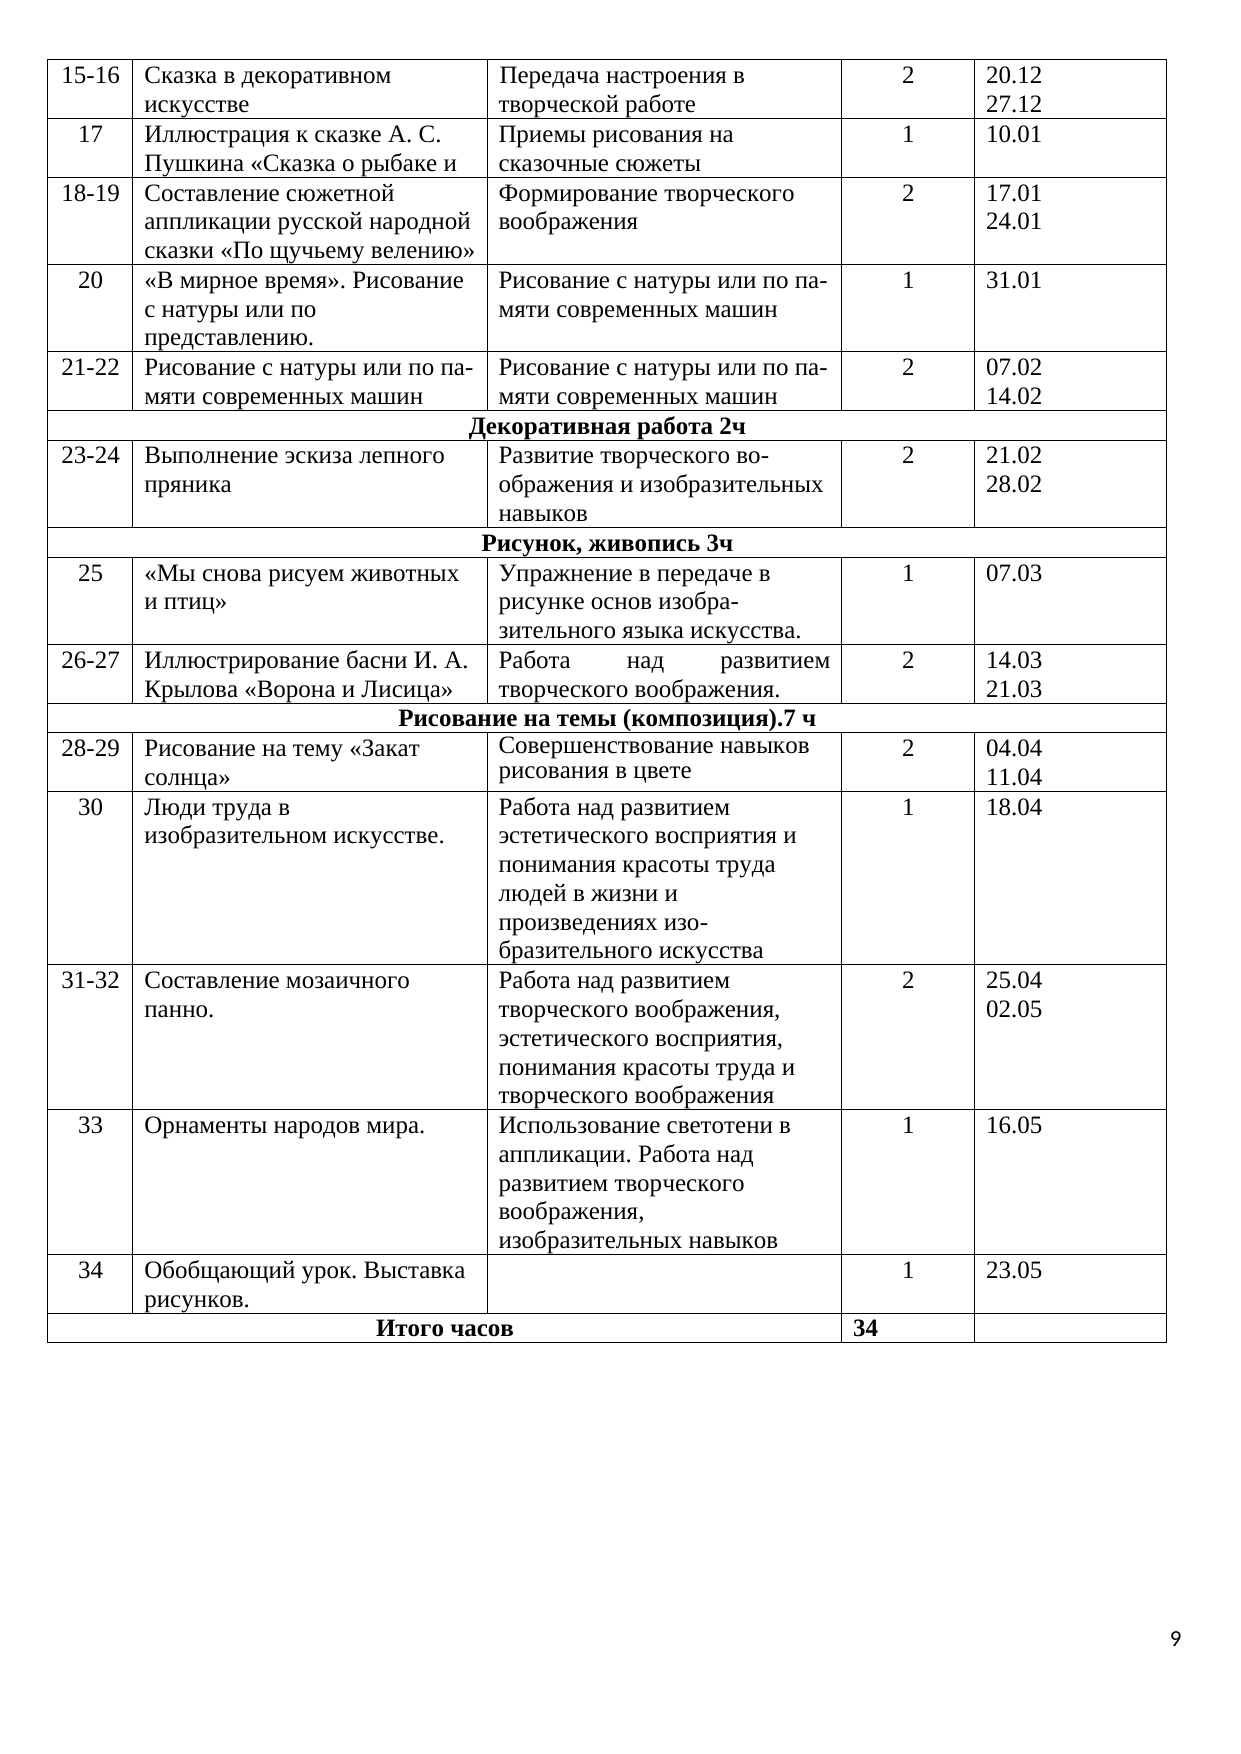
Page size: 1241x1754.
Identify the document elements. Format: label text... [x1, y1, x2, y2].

table_cell 15-16 [48, 60, 132, 118]
table_cell 1 [842, 119, 974, 177]
table_cell Рисование на темы (композиция).7 ч [48, 704, 1166, 732]
table_cell 20 [48, 265, 132, 351]
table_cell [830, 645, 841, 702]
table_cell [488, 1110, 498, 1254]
table_cell 20.12 27.12 [975, 60, 1166, 118]
table_cell Люди труда в изобразительном искусстве. [133, 792, 487, 964]
table_cell 28-29 [48, 733, 132, 791]
table_cell «В мирное время». Рисование с натуры или по представлению. [133, 265, 487, 351]
table_cell Составление сюжетной аппликации русской народной сказки «По щучьему велению» [133, 178, 487, 264]
table_cell 25.04 02.05 [975, 965, 1166, 1109]
table_cell Составление мозаичного панно. [133, 965, 487, 1109]
table_cell Приемы рисования на сказочные сюжеты [488, 119, 841, 177]
table_cell 1 [842, 1110, 974, 1254]
table_cell 31-32 [48, 965, 132, 1109]
table_cell 07.03 [975, 558, 1166, 644]
table_cell 2 [842, 645, 974, 702]
table_cell 26-27 [48, 645, 132, 702]
table_cell 30 [48, 792, 132, 964]
table_cell 04.04 11.04 [975, 733, 1166, 791]
table_cell 23-24 [48, 441, 132, 527]
table_cell Итого часов [48, 1314, 841, 1342]
table_cell Орнаменты народов мира. [133, 1110, 487, 1254]
table_cell 1 [842, 792, 974, 964]
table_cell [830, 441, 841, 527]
table_cell 21-22 [48, 352, 132, 410]
table_cell 2 [842, 60, 974, 118]
table_cell 07.02 14.02 [975, 352, 1166, 410]
table_cell 1 [842, 1255, 974, 1312]
table_cell 23.05 [975, 1255, 1166, 1312]
table_cell Рисование на тему «Закат солнца» [133, 733, 487, 791]
table_cell Рисование с натуры или по памяти современных машин [133, 352, 487, 410]
table_cell 1 [842, 265, 974, 351]
table_cell 2 [842, 733, 974, 791]
table_cell Упражнение в передаче в рисунке основ изобразительного языка искусства. [488, 558, 841, 644]
table_cell 33 [48, 1110, 132, 1254]
table_cell 17 [48, 119, 132, 177]
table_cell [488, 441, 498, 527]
table_cell 2 [842, 178, 974, 264]
table_cell 2 [842, 965, 974, 1109]
table_cell 14.03 21.03 [975, 645, 1166, 702]
table_cell Иллюстрация к сказке А. С. Пушкина «Сказка о рыбаке и [133, 119, 487, 177]
table_cell Формирование творческого воображения [488, 178, 841, 264]
table_cell 17.01 24.01 [975, 178, 1166, 264]
table_cell 34 [842, 1314, 974, 1342]
table_cell 18-19 [48, 178, 132, 264]
table_cell 21.02 28.02 [975, 441, 1166, 527]
table_cell Иллюстрирование басни И. А. Крылова «Ворона и Лисица» [133, 645, 487, 702]
table_cell 2 [842, 352, 974, 410]
table_cell Рисование с натуры или по памяти современных машин [488, 265, 841, 351]
table_cell «Мы снова рисуем животных и птиц» [133, 558, 487, 644]
table_cell 34 [48, 1255, 132, 1312]
table_cell Обобщающий урок. Выставка рисунков. [133, 1255, 487, 1312]
table_cell Совершенствование навыков рисования в цвете [488, 733, 841, 791]
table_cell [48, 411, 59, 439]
table_cell [488, 1255, 841, 1312]
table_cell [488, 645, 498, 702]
table_cell [975, 1314, 1166, 1342]
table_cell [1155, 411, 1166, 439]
table_cell Работа над развитием творческого воображения, эстетического восприятия, понимания красоты труда и творческого воображения [488, 965, 841, 1109]
table_cell 31.01 [975, 265, 1166, 351]
table_cell 25 [48, 558, 132, 644]
table_cell Передача настроения в творческой работе [488, 60, 841, 118]
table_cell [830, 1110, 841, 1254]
table_cell 2 [842, 441, 974, 527]
table_cell Рисование с натуры или по памяти современных машин [488, 352, 841, 410]
table_cell Сказка в декоративном искусстве [133, 60, 487, 118]
table_cell Рисунок, живопись 3ч [48, 528, 1166, 557]
table_cell 16.05 [975, 1110, 1166, 1254]
table_cell 10.01 [975, 119, 1166, 177]
table_cell 1 [842, 558, 974, 644]
table_cell Работа над развитием эстетического восприятия и понимания красоты труда людей в жизни и произведениях изобразительного искусства [488, 792, 841, 964]
table_cell 18.04 [975, 792, 1166, 964]
table_cell Выполнение эскиза лепного пряника [133, 441, 487, 527]
